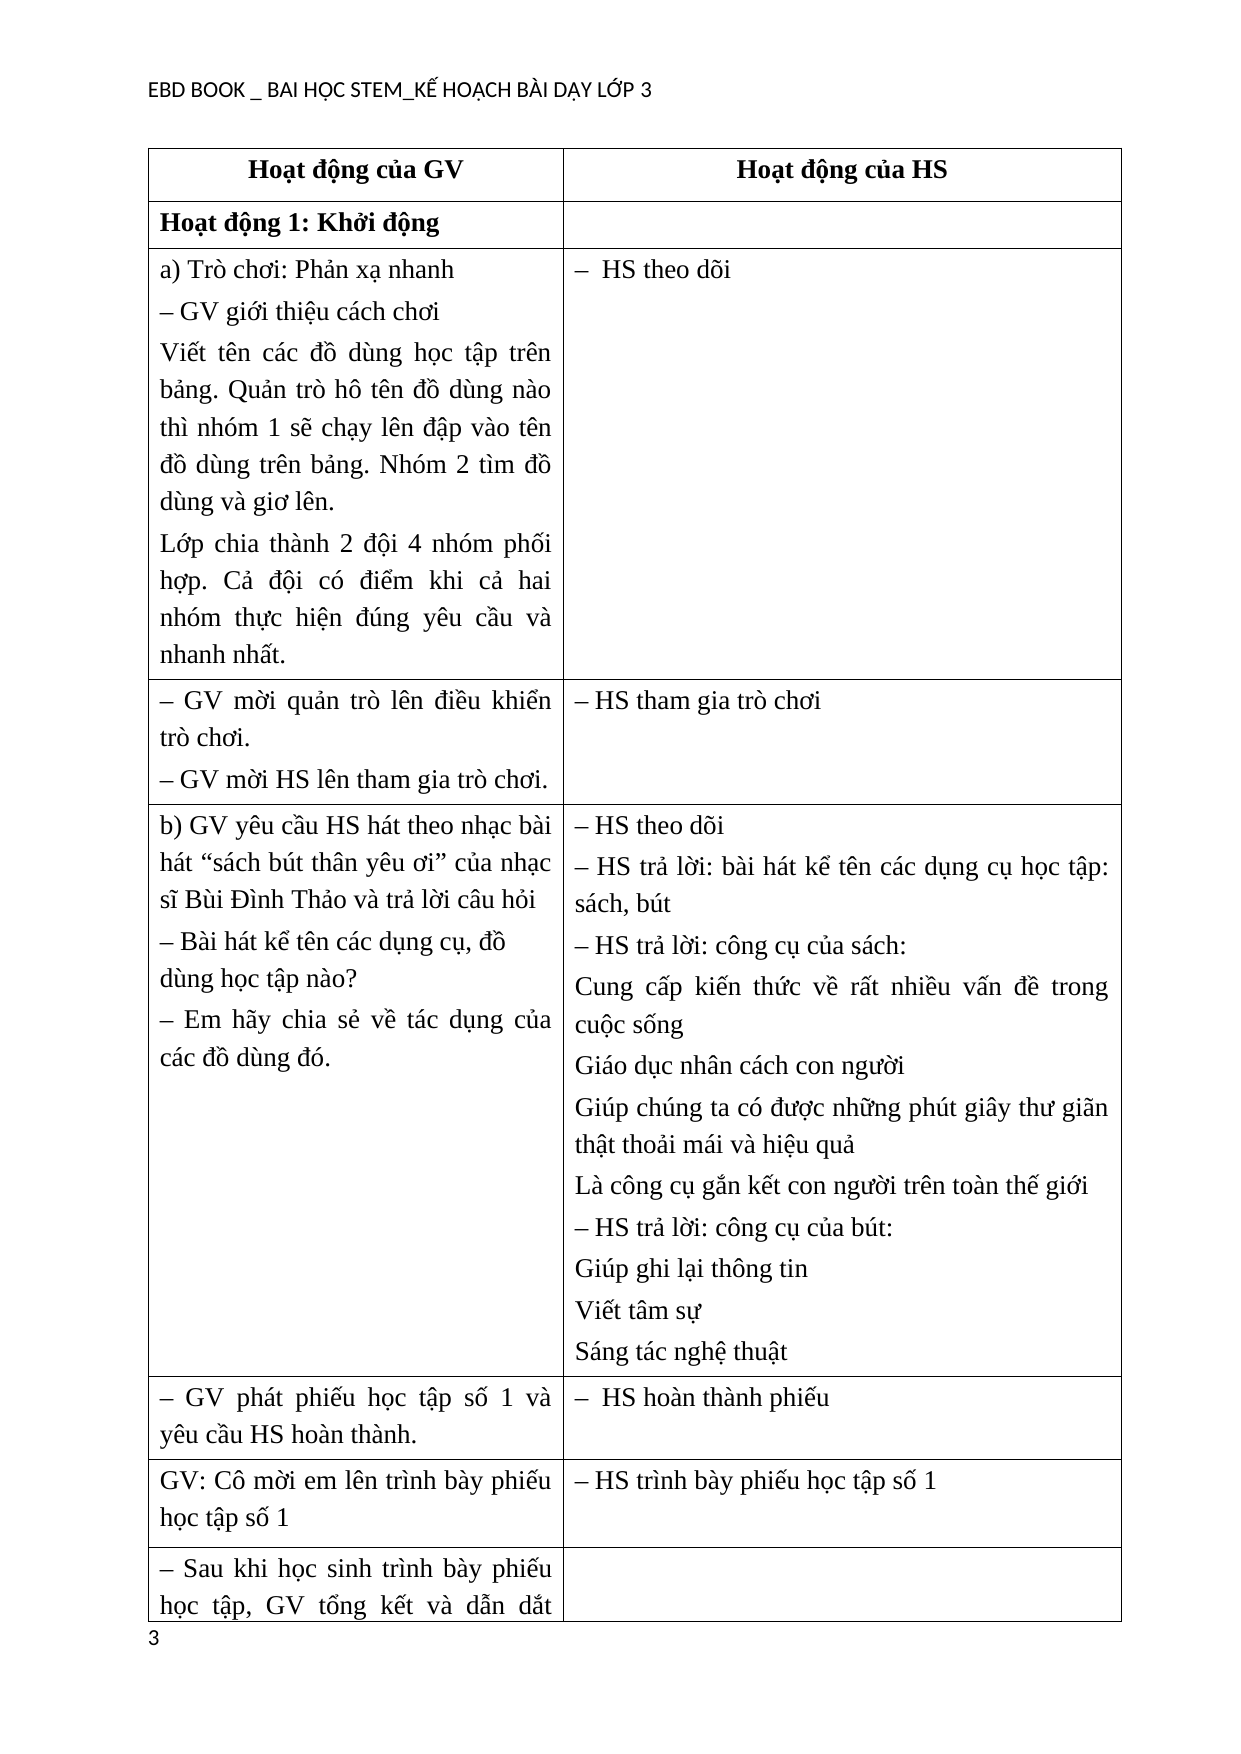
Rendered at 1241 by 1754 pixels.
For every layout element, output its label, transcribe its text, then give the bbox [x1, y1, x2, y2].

table_cell b) GV yêu cầu HS hát theo nhạc bài hát “sách bút thân yêu ơi” của nhạc sĩ Bùi Đình Thảo và trả lời câu hỏi – Bài hát kể tên các dụng cụ, đồ dùng học tập nào? – Em hãy chia sẻ về tác dụng của các đồ dùng đó. [149, 805, 563, 1376]
table_header Hoạt động của HS [564, 149, 1121, 201]
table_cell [149, 1548, 563, 1621]
table_cell – GV mời quản trò lên điều khiển trò chơi. – GV mời HS lên tham gia trò chơi. [149, 680, 563, 803]
table_cell – HS trình bày phiếu học tập số 1 [564, 1460, 1121, 1547]
table_cell Hoạt động 1: Khởi động [149, 202, 563, 248]
table_cell – HS theo dõi – HS trả lời: bài hát kể tên các dụng cụ học tập: sách, bút – HS trả lời: công cụ của sách: Cung cấp kiến thức về rất nhiều vấn đề trong cuộc sống Giáo dục nhân cách con người Giúp chúng ta có được những phút giây thư giãn thật thoải mái và hiệu quả Là công cụ gắn kết con người trên toàn thế giới – HS trả lời: công cụ của bút: Giúp ghi lại thông tin Viết tâm sự Sáng tác nghệ thuật [564, 805, 1121, 1376]
table_cell – HS tham gia trò chơi [564, 680, 1121, 803]
table_header Hoạt động của GV [149, 149, 563, 201]
table_cell – GV phát phiếu học tập số 1 và yêu cầu HS hoàn thành. [149, 1377, 563, 1459]
table_cell a) Trò chơi: Phản xạ nhanh – GV giới thiệu cách chơi Viết tên các đồ dùng học tập trên bảng. Quản trò hô tên đồ dùng nào thì nhóm 1 sẽ chạy lên đập vào tên đồ dùng trên bảng. Nhóm 2 tìm đồ dùng và giơ lên. Lớp chia thành 2 đội 4 nhóm phối hợp. Cả đội có điểm khi cả hai nhóm thực hiện đúng yêu cầu và nhanh nhất. [149, 249, 563, 679]
table_cell [564, 202, 1121, 248]
table_cell – HS theo dõi [564, 249, 1121, 679]
table_cell – HS hoàn thành phiếu [564, 1377, 1121, 1459]
table_cell [564, 1548, 1121, 1621]
table_cell GV: Cô mời em lên trình bày phiếu học tập số 1 [149, 1460, 563, 1547]
